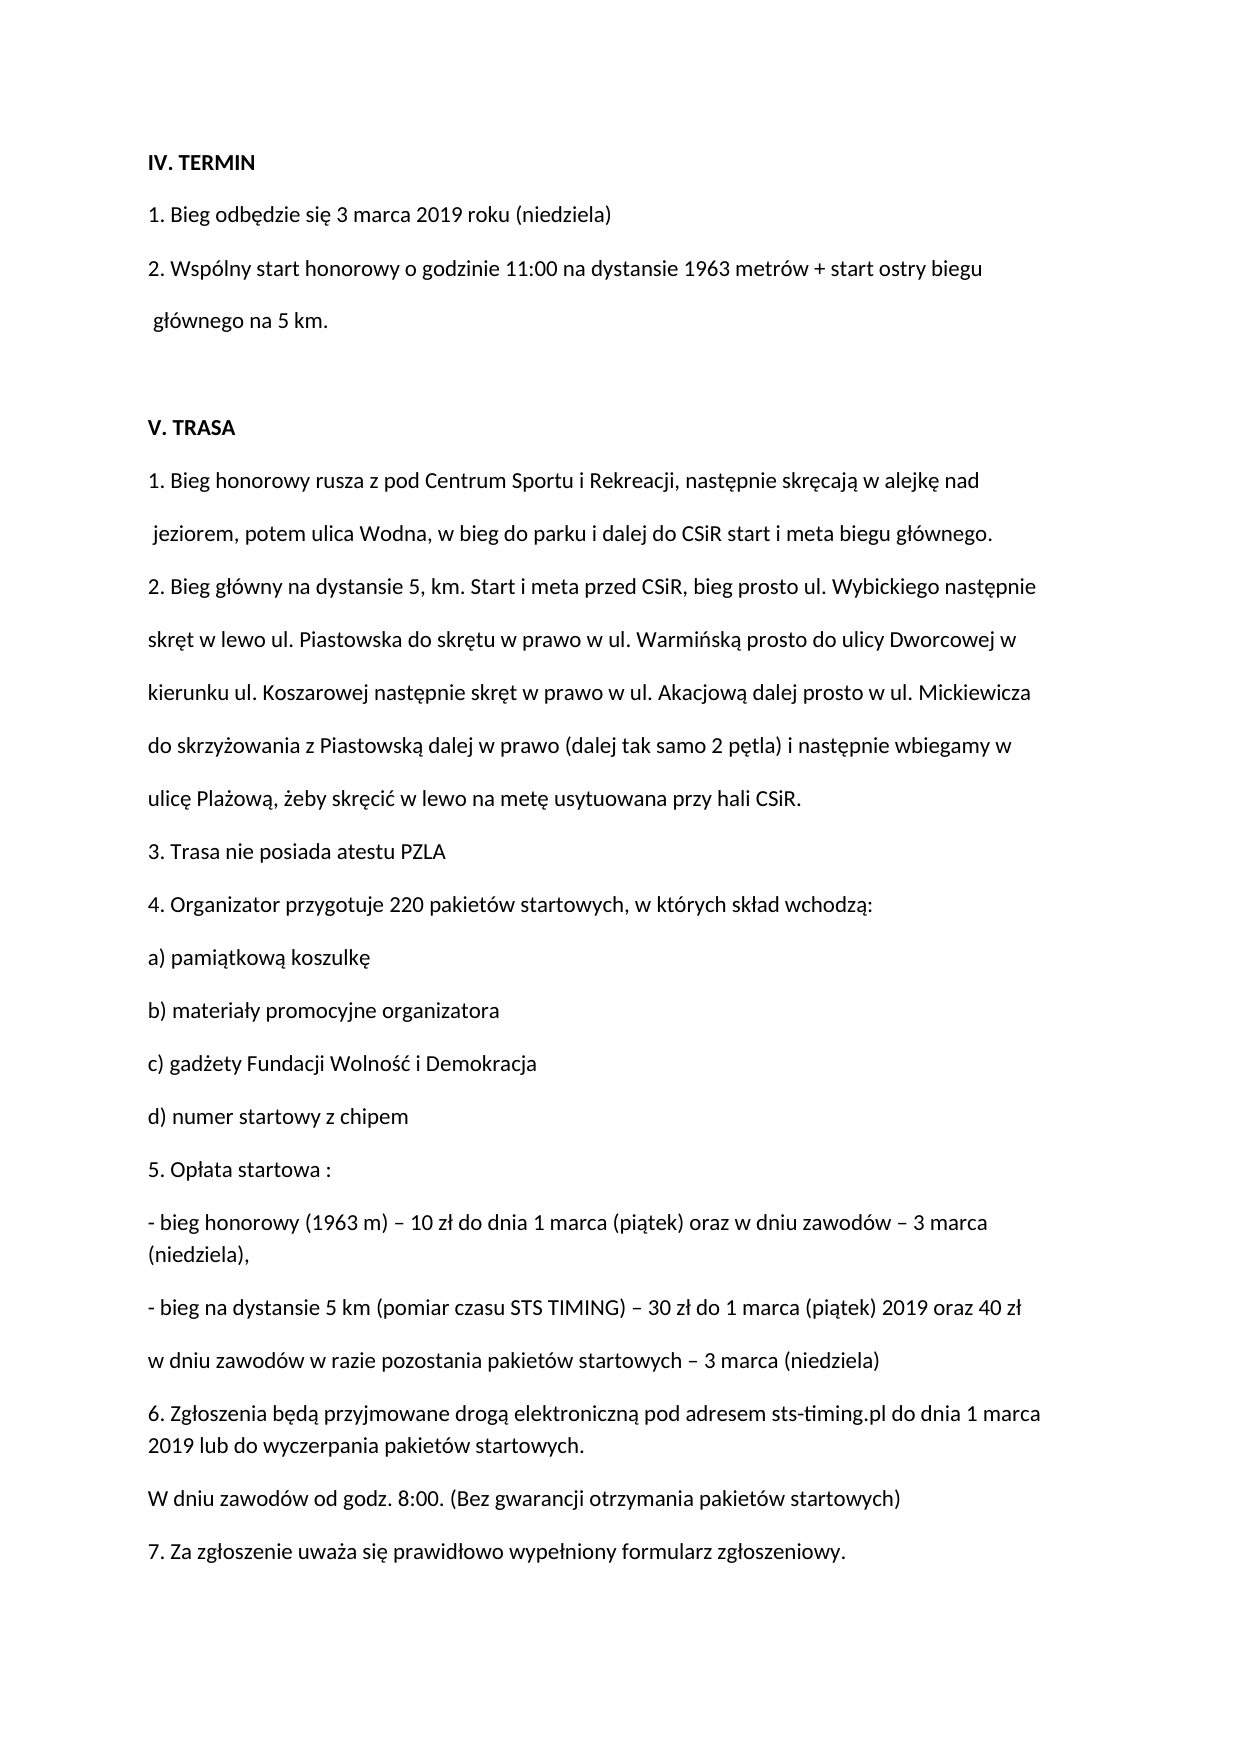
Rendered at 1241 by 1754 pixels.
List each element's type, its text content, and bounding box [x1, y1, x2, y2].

text 7. Za zgłoszenie uważa się prawidłowo wypełniony formularz zgłoszeniowy. [148, 1537, 1093, 1566]
text a) pamiątkową koszulkę [148, 943, 1093, 971]
text ulicę Plażową, żeby skręcić w lewo na metę usytuowana przy hali CSiR. [148, 784, 1093, 812]
text V. TRASA [148, 413, 1093, 441]
text 2. Wspólny start honorowy o godzinie 11:00 na dystansie 1963 metrów + start ostry biegu [148, 254, 1093, 282]
text IV. TERMIN [148, 148, 1093, 176]
text jeziorem, potem ulica Wodna, w bieg do parku i dalej do CSiR start i meta biegu głównego. [148, 519, 1093, 547]
text 1. Bieg honorowy rusza z pod Centrum Sportu i Rekreacji, następnie skręcają w alejkę nad [148, 466, 1093, 494]
text kierunku ul. Koszarowej następnie skręt w prawo w ul. Akacjową dalej prosto w ul. Mickiewicza [148, 678, 1093, 706]
text 5. Opłata startowa : [148, 1155, 1093, 1183]
text 6. Zgłoszenia będą przyjmowane drogą elektroniczną pod adresem sts-timing.pl do dnia 1 marca 2019 lub do wyczerpania pakietów startowych. [148, 1399, 1093, 1459]
text 2. Bieg główny na dystansie 5, km. Start i meta przed CSiR, bieg prosto ul. Wybickiego następnie [148, 572, 1093, 600]
text w dniu zawodów w razie pozostania pakietów startowych – 3 marca (niedziela) [148, 1346, 1093, 1374]
text głównego na 5 km. [148, 307, 1093, 335]
text c) gadżety Fundacji Wolność i Demokracja [148, 1049, 1093, 1077]
text 4. Organizator przygotuje 220 pakietów startowych, w których skład wchodzą: [148, 890, 1093, 918]
text - bieg na dystansie 5 km (pomiar czasu STS TIMING) – 30 zł do 1 marca (piątek) 2019 oraz 40 zł [148, 1293, 1093, 1321]
text b) materiały promocyjne organizatora [148, 996, 1093, 1024]
text 1. Bieg odbędzie się 3 marca 2019 roku (niedziela) [148, 201, 1093, 229]
text W dniu zawodów od godz. 8:00. (Bez gwarancji otrzymania pakietów startowych) [148, 1484, 1093, 1512]
text - bieg honorowy (1963 m) – 10 zł do dnia 1 marca (piątek) oraz w dniu zawodów – 3 marca (niedziela), [148, 1208, 1093, 1268]
text d) numer startowy z chipem [148, 1102, 1093, 1130]
text skręt w lewo ul. Piastowska do skrętu w prawo w ul. Warmińską prosto do ulicy Dworcowej w [148, 625, 1093, 653]
text 3. Trasa nie posiada atestu PZLA [148, 837, 1093, 865]
text do skrzyżowania z Piastowską dalej w prawo (dalej tak samo 2 pętla) i następnie wbiegamy w [148, 731, 1093, 759]
